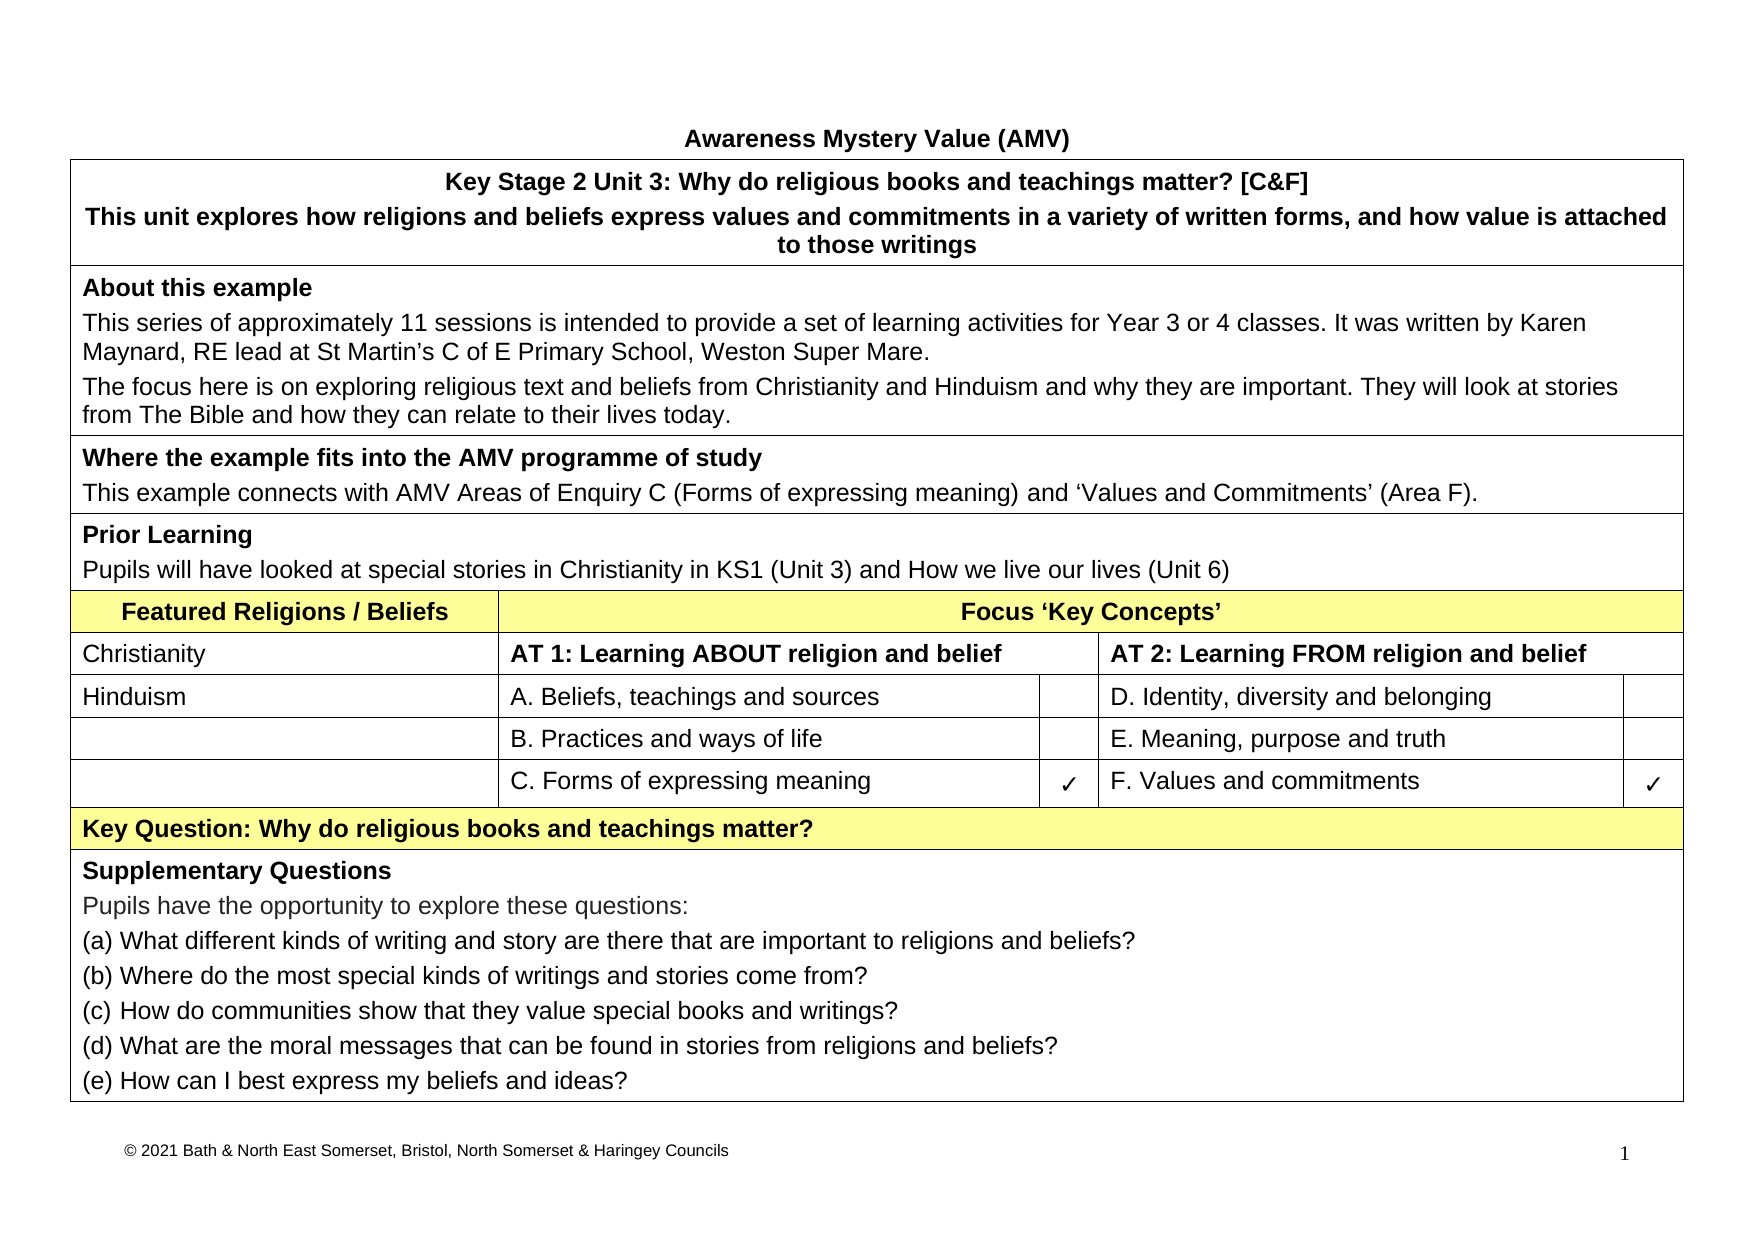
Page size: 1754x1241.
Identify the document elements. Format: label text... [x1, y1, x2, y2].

table_cell [1040, 675, 1098, 717]
table_cell [1040, 718, 1098, 759]
table_cell ✓ [1624, 760, 1683, 807]
table_cell C. Forms of expressing meaning [499, 760, 1039, 807]
table_cell E. Meaning, purpose and truth [1099, 718, 1623, 759]
table_cell F. Values and commitments [1099, 760, 1623, 807]
table_cell Key Question: Why do religious books and teachings matter? [71, 808, 1683, 849]
table_cell B. Practices and ways of life [499, 718, 1039, 759]
table_cell [1624, 718, 1683, 759]
table_cell [71, 760, 498, 807]
table_cell About this example This series of approximately 11 sessions is intended to provide a set of learning activities for Year 3 or 4 classes. It was written by Karen Maynard, RE lead at St Martin’s C of E Primary School, Weston Super Mare. The focus here is on exploring religious text and beliefs from Christianity and Hinduism and why they are important. They will look at stories from The Bible and how they can relate to their lives today. [71, 266, 1683, 435]
table_cell Featured Religions / Beliefs [71, 591, 498, 632]
table_cell Hinduism [71, 675, 498, 717]
table_cell [71, 718, 498, 759]
table_cell Where the example fits into the AMV programme of study This example connects with AMV Areas of Enquiry C (Forms of expressing meaning) and ‘Values and Commitments’ (Area F). [71, 436, 1683, 512]
table_cell Supplementary Questions Pupils have the opportunity to explore these questions: What different kinds of writing and story are there that are important to religions and beliefs? Where do the most special kinds of writings and stories come from? How do communities show that they value special books and writings? What are the moral messages that can be found in stories from religions and beliefs? How can I best express my beliefs and ideas? [71, 850, 1683, 1101]
text Awareness Mystery Value (AMV) [124, 124, 1630, 153]
table_cell D. Identity, diversity and belonging [1099, 675, 1623, 717]
table_cell AT 2: Learning FROM religion and belief [1099, 633, 1683, 674]
table_cell [1624, 675, 1683, 717]
table_cell Prior Learning Pupils will have looked at special stories in Christianity in KS1 (Unit 3) and How we live our lives (Unit 6) [71, 514, 1683, 590]
table_cell Focus ‘Key Concepts’ [499, 591, 1683, 632]
table_header Key Stage 2 Unit 3: Why do religious books and teachings matter? [C&F] This unit explores how religions and beliefs express values and commitments in a variety of written forms, and how value is attached to those writings [71, 160, 1683, 265]
table_cell A. Beliefs, teachings and sources [499, 675, 1039, 717]
table_cell AT 1: Learning ABOUT religion and belief [499, 633, 1098, 674]
table_cell ✓ [1040, 760, 1098, 807]
table_cell Christianity [71, 633, 498, 674]
